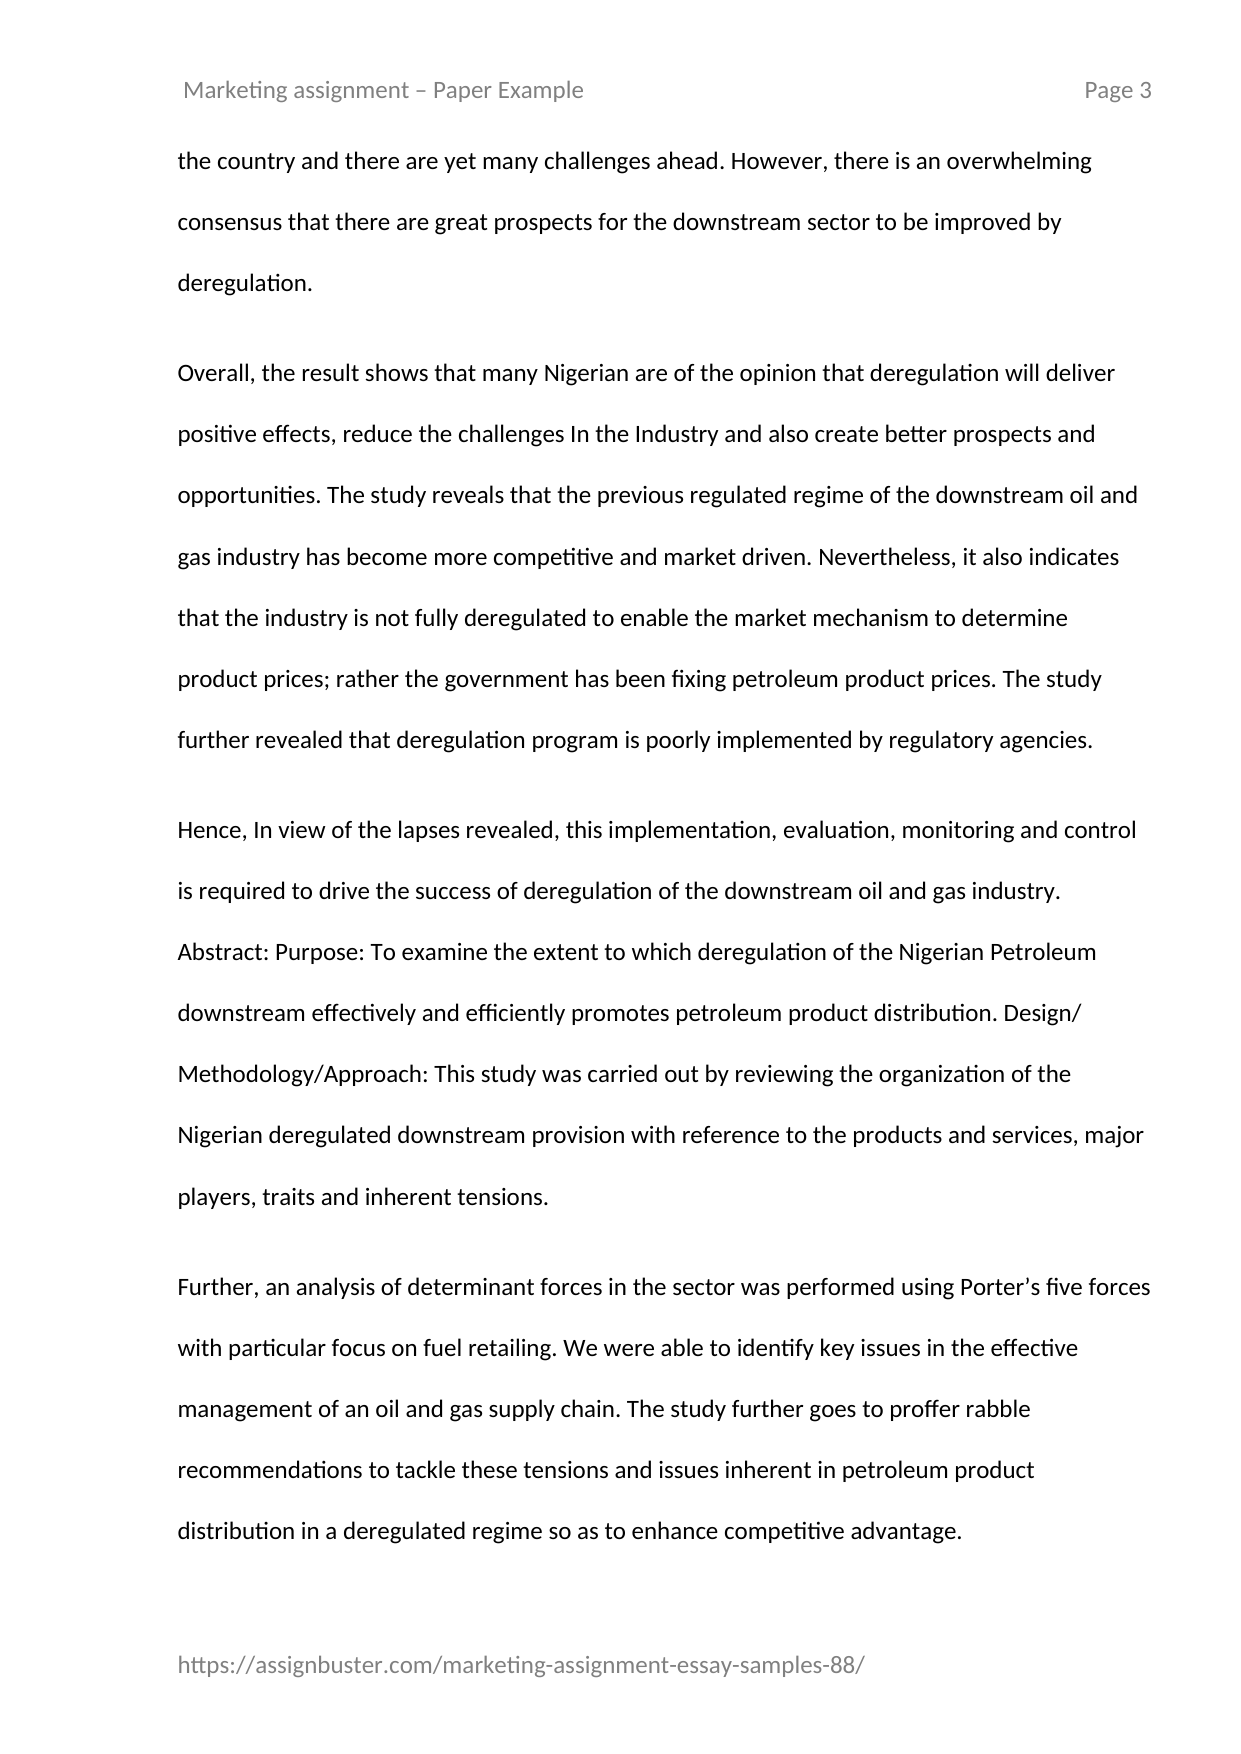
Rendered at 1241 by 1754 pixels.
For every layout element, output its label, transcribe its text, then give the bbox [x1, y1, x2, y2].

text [177, 145, 1152, 298]
text Hence, In view of the lapses revealed, this implementation, evaluation, monitoring and control is required to drive the success of deregulation of the downstream oil and gas industry. Abstract: Purpose: To examine the extent to which deregulation of the Nigerian Petroleum downstream effectively and efficiently promotes petroleum product distribution. Design/ Methodology/Approach: This study was carried out by reviewing the organization of the Nigerian deregulated downstream provision with reference to the products and services, major players, traits and inherent tensions. [177, 814, 1152, 1211]
text Overall, the result shows that many Nigerian are of the opinion that deregulation will deliver positive effects, reduce the challenges In the Industry and also create better prospects and opportunities. The study reveals that the previous regulated regime of the downstream oil and gas industry has become more competitive and market driven. Nevertheless, it also indicates that the industry is not fully deregulated to enable the market mechanism to determine product prices; rather the government has been fixing petroleum product prices. The study further revealed that deregulation program is poorly implemented by regulatory agencies. [177, 358, 1152, 754]
text Further, an analysis of determinant forces in the sector was performed using Porter’s five forces with particular focus on fuel retailing. We were able to identify key issues in the effective management of an oil and gas supply chain. The study further goes to proffer rabble recommendations to tackle these tensions and issues inherent in petroleum product distribution in a deregulated regime so as to enhance competitive advantage. [177, 1271, 1152, 1546]
